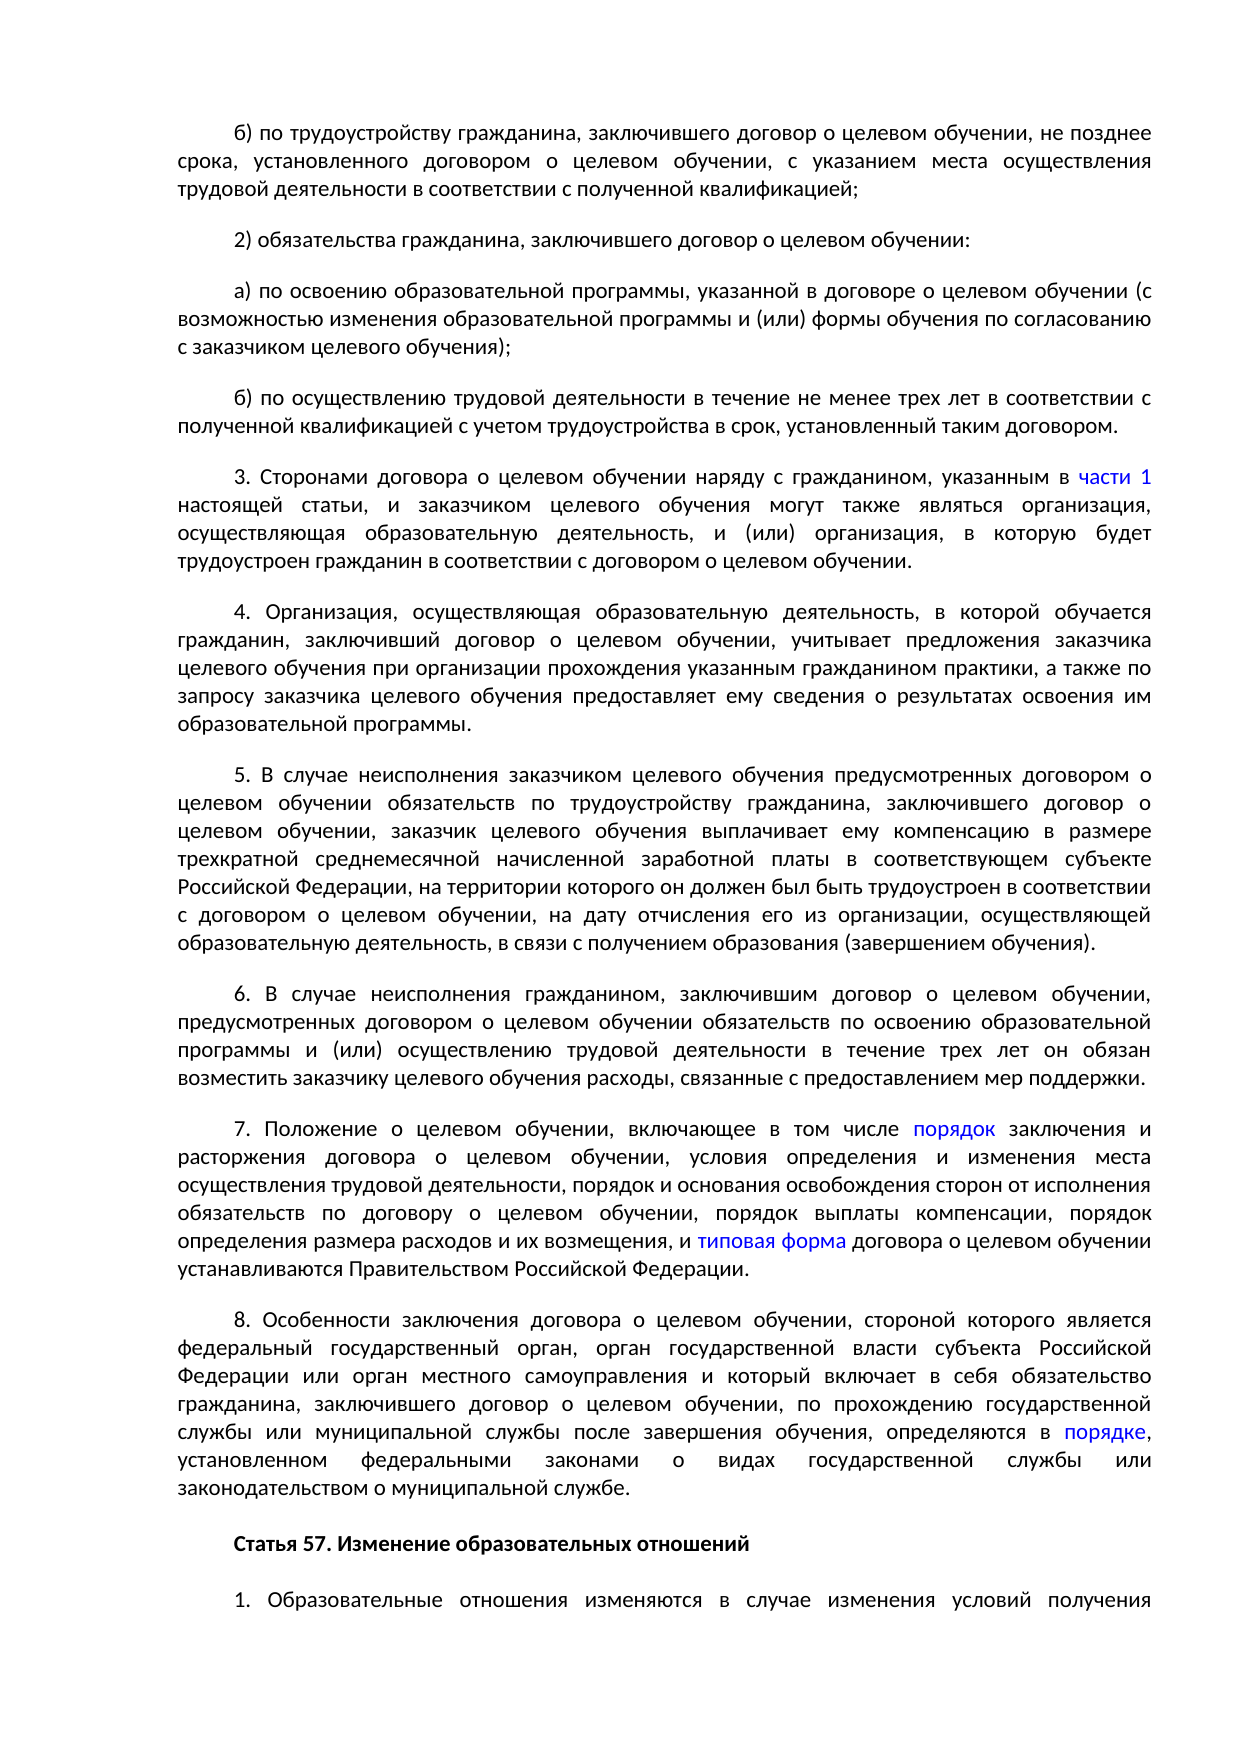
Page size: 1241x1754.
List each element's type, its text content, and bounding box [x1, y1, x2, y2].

title Статья 57. Изменение образовательных отношений [177, 1529, 1152, 1557]
text 2) обязательства гражданина, заключившего договор о целевом обучении: [177, 225, 1152, 253]
text 5. В случае неисполнения заказчиком целевого обучения предусмотренных договором о целевом обучении обязательств по трудоустройству гражданина, заключившего договор о целевом обучении, заказчик целевого обучения выплачивает ему компенсацию в размере трехкратной среднемесячной начисленной заработной платы в соответствующем субъекте Российской Федерации, на территории которого он должен был быть трудоустроен в соответствии с договором о целевом обучении, на дату отчисления его из организации, осуществляющей образовательную деятельность, в связи с получением образования (завершением обучения). [177, 760, 1152, 956]
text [177, 1585, 1152, 1613]
text 4. Организация, осуществляющая образовательную деятельность, в которой обучается гражданин, заключивший договор о целевом обучении, учитывает предложения заказчика целевого обучения при организации прохождения указанным гражданином практики, а также по запросу заказчика целевого обучения предоставляет ему сведения о результатах освоения им образовательной программы. [177, 597, 1152, 737]
text б) по трудоустройству гражданина, заключившего договор о целевом обучении, не позднее срока, установленного договором о целевом обучении, с указанием места осуществления трудовой деятельности в соответствии с полученной квалификацией; [177, 118, 1152, 202]
text 3. Сторонами договора о целевом обучении наряду с гражданином, указанным в части 1 настоящей статьи, и заказчиком целевого обучения могут также являться организация, осуществляющая образовательную деятельность, и (или) организация, в которую будет трудоустроен гражданин в соответствии с договором о целевом обучении. [177, 462, 1152, 574]
text 8. Особенности заключения договора о целевом обучении, стороной которого является федеральный государственный орган, орган государственной власти субъекта Российской Федерации или орган местного самоуправления и который включает в себя обязательство гражданина, заключившего договор о целевом обучении, по прохождению государственной службы или муниципальной службы после завершения обучения, определяются в порядке, установленном федеральными законами о видах государственной службы или законодательством о муниципальной службе. [177, 1305, 1152, 1501]
text 7. Положение о целевом обучении, включающее в том числе порядок заключения и расторжения договора о целевом обучении, условия определения и изменения места осуществления трудовой деятельности, порядок и основания освобождения сторон от исполнения обязательств по договору о целевом обучении, порядок выплаты компенсации, порядок определения размера расходов и их возмещения, и типовая форма договора о целевом обучении устанавливаются Правительством Российской Федерации. [177, 1114, 1152, 1282]
text 6. В случае неисполнения гражданином, заключившим договор о целевом обучении, предусмотренных договором о целевом обучении обязательств по освоению образовательной программы и (или) осуществлению трудовой деятельности в течение трех лет он обязан возместить заказчику целевого обучения расходы, связанные с предоставлением мер поддержки. [177, 979, 1152, 1091]
text а) по освоению образовательной программы, указанной в договоре о целевом обучении (с возможностью изменения образовательной программы и (или) формы обучения по согласованию с заказчиком целевого обучения); [177, 276, 1152, 360]
text б) по осуществлению трудовой деятельности в течение не менее трех лет в соответствии с полученной квалификацией с учетом трудоустройства в срок, установленный таким договором. [177, 383, 1152, 439]
